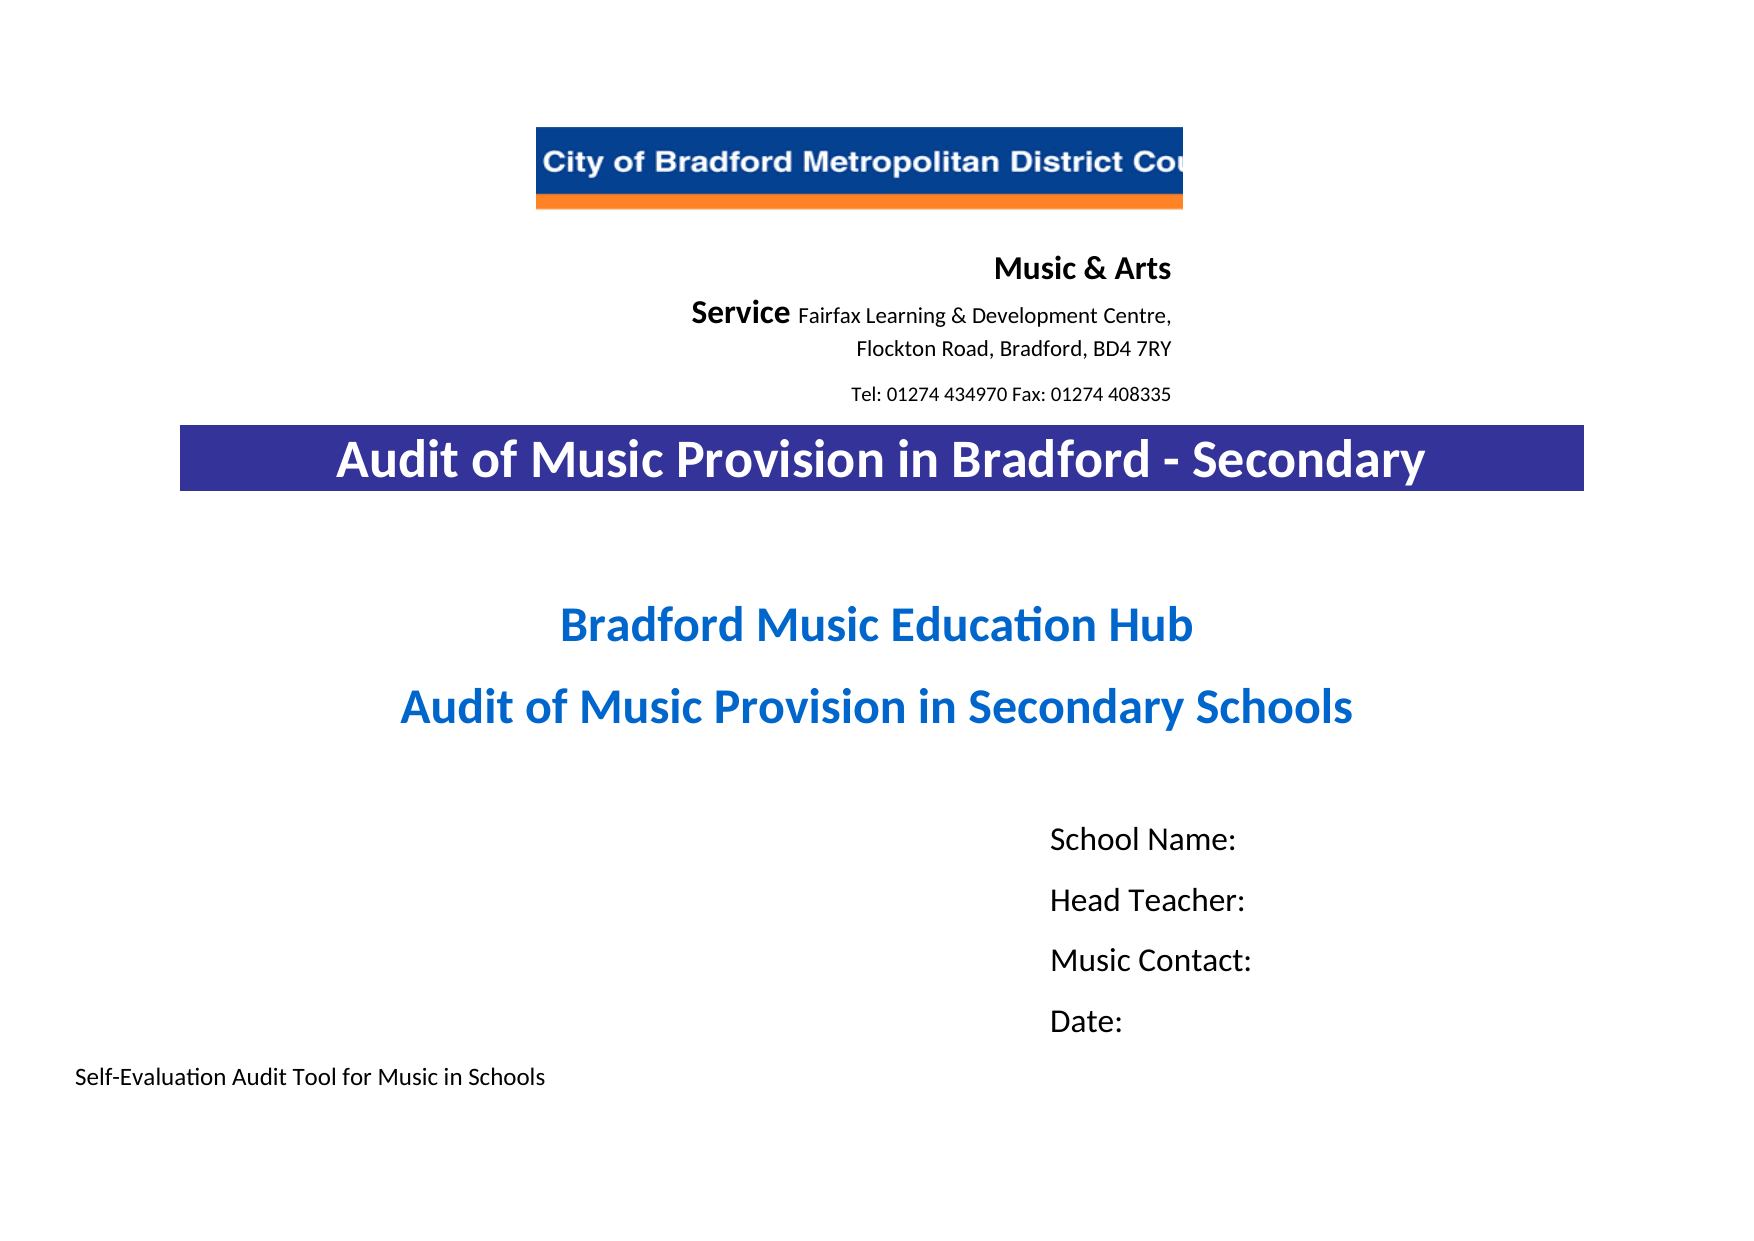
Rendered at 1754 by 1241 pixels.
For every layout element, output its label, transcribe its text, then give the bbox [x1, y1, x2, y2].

text School Name: [975, 818, 1679, 859]
text Date: [975, 1000, 1679, 1041]
table_cell Music & Arts Service Fairfax Learning & Development Centre, Flockton Road, Bradford, BD4 7RY Tel: 01274 434970 Fax: 01274 408335 [0, 247, 1183, 425]
table_header Audit of Music Provision in Bradford - Secondary [169, 425, 1585, 510]
table_header [0, 128, 1183, 246]
text Music Contact: [975, 939, 1679, 980]
picture [536, 127, 1183, 228]
text Bradford Music Education Hub [75, 592, 1679, 653]
text Audit of Music Provision in Secondary Schools [75, 675, 1679, 736]
text Head Teacher: [975, 879, 1679, 919]
text Self-Evaluation Audit Tool for Music in Schools [75, 1061, 1679, 1091]
